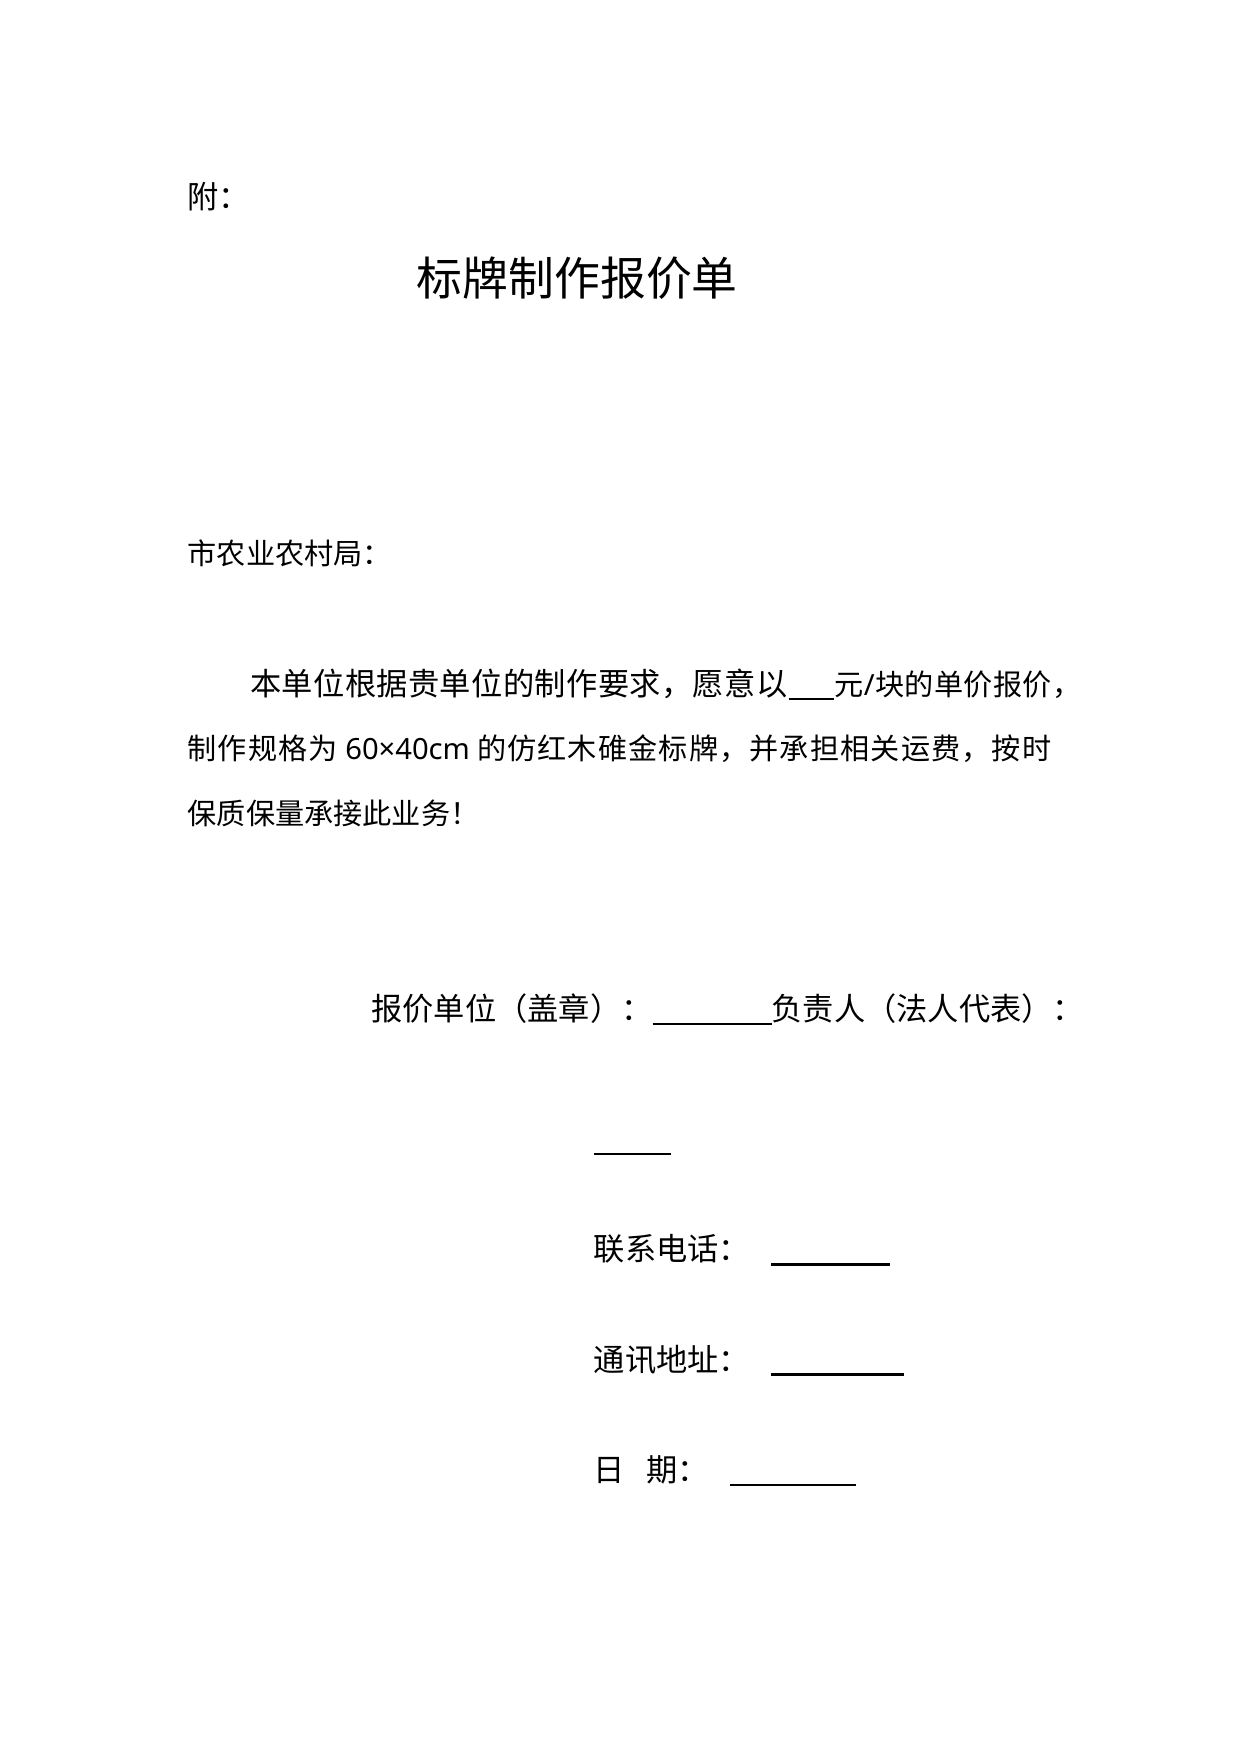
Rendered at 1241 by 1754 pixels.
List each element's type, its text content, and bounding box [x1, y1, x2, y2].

text 联系电话： [187, 1215, 1053, 1280]
text 日 期： [187, 1435, 1053, 1500]
text 市农业农村局： [187, 519, 1053, 584]
text 附： [187, 162, 1053, 227]
text 标牌制作报价单 [187, 227, 1053, 324]
text 本单位根据贵单位的制作要求，愿意以 元/块的单价报价，制作规格为60×40cm的仿红木碓金标牌，并承担相关运费，按时保质保量承接此业务！ [187, 649, 1053, 844]
text 报价单位（盖章）： 负责人（法人代表）： [187, 974, 1053, 1169]
text 通讯地址： [187, 1325, 1053, 1390]
